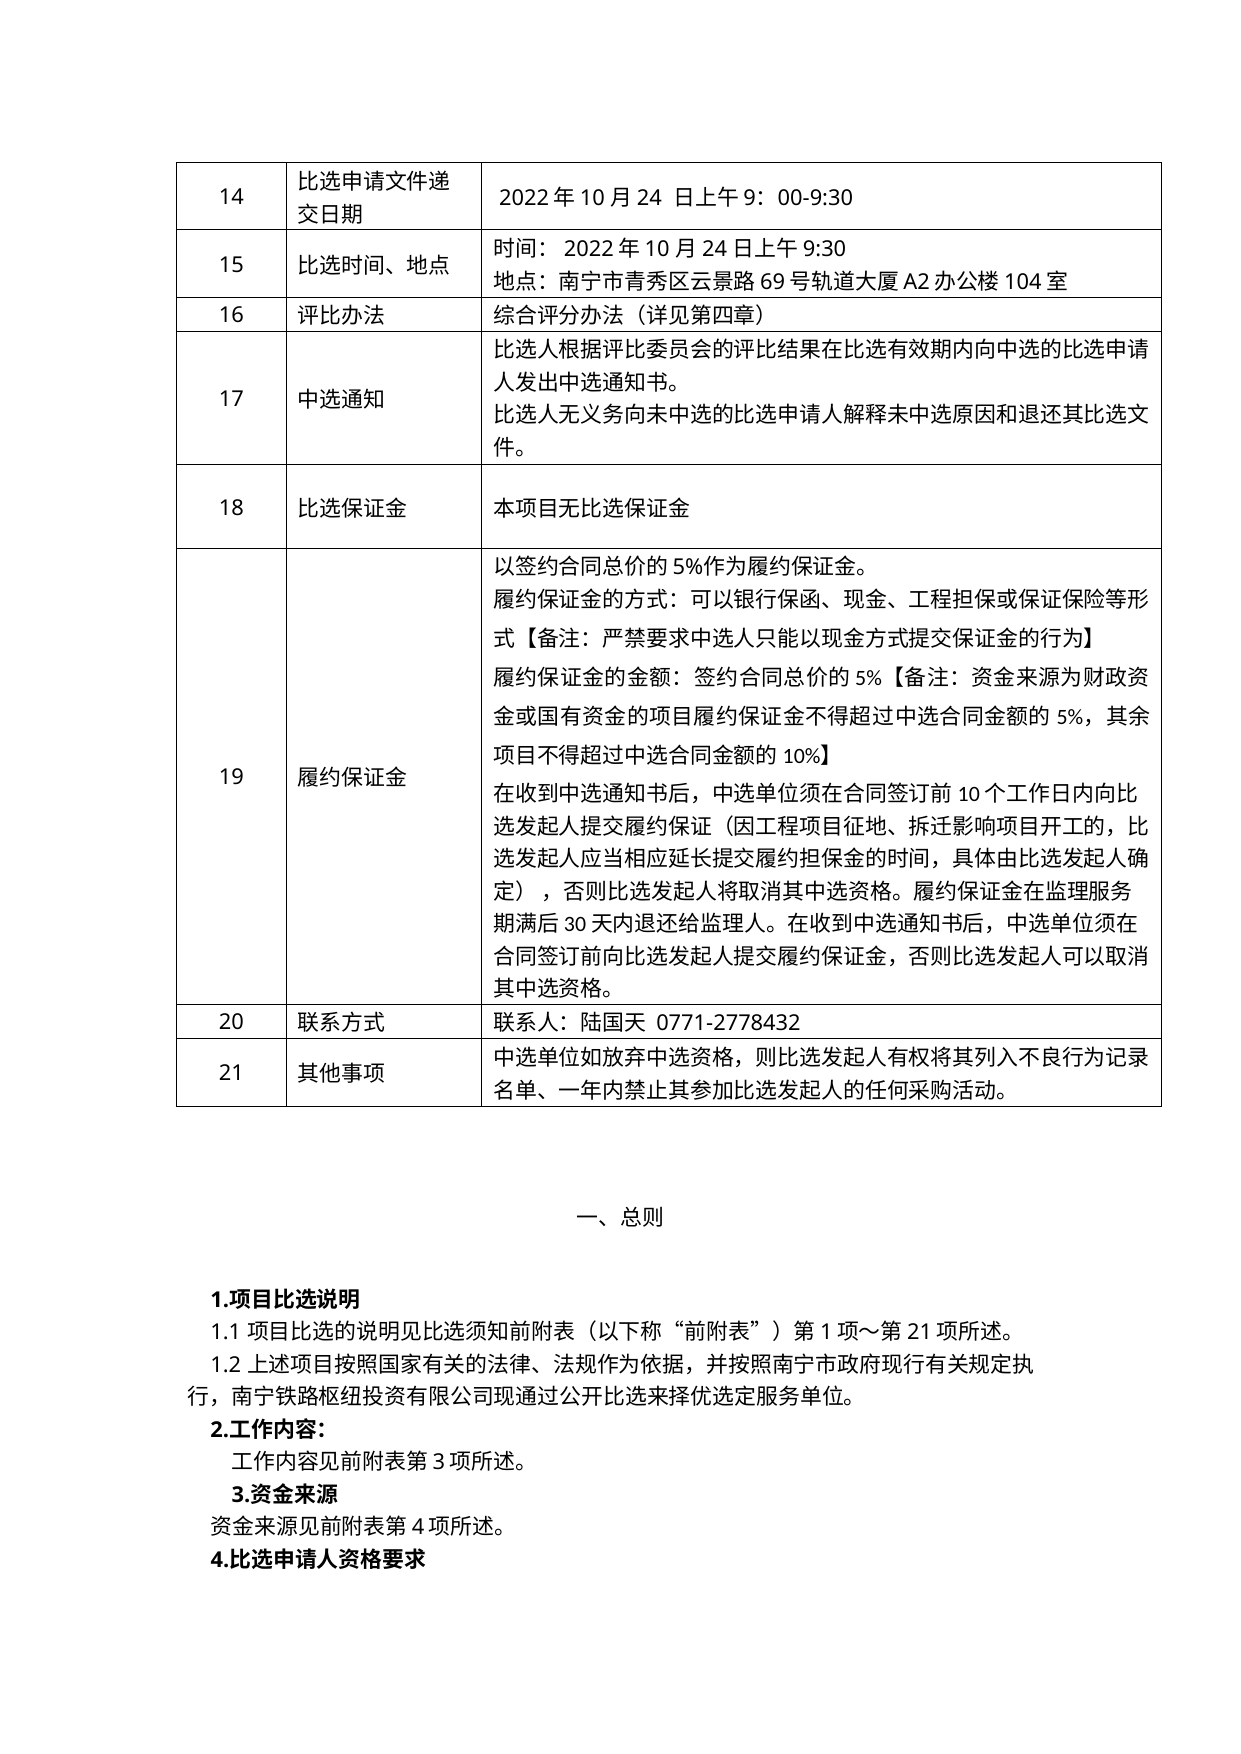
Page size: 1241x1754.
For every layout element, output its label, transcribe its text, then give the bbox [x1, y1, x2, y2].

table_cell 联系人：陆国天 0771-2778432 [482, 1005, 1161, 1038]
table_cell 评比办法 [287, 298, 481, 331]
table_cell 履约保证金 [287, 549, 481, 1003]
table_cell 比选保证金 [287, 465, 481, 548]
table_cell 15 [177, 230, 286, 297]
text 1.1 项目比选的说明见比选须知前附表（以下称“前附表”）第1项～第21项所述。 [187, 1314, 1055, 1346]
table_cell 14 [177, 163, 286, 229]
text 1.项目比选说明 [187, 1281, 974, 1314]
table_cell 联系方式 [287, 1005, 481, 1038]
table_cell 本项目无比选保证金 [482, 465, 1161, 548]
subtitle 一、总则 [187, 1199, 1053, 1232]
text 工作内容见前附表第3项所述。 [187, 1444, 974, 1476]
table_cell 比选时间、地点 [287, 230, 481, 297]
text 资金来源见前附表第4项所述。 [187, 1509, 974, 1541]
table_cell 以签约合同总价的5%作为履约保证金。 履约保证金的方式：可以银行保函、现金、工程担保或保证保险等形式【备注：严禁要求中选人只能以现金方式提交保证金的行为】 履约保证金的金额：签约合同总价的5%【备注：资金来源为财政资金或国有资金的项目履约保证金不得超过中选合同金额的 5%，其余项目不得超过中选合同金额的 10%】 在收到中选通知书后，中选单位须在合同签订前 10 个工作日内向比选发起人提交履约保证（因工程项目征地、拆迁影响项目开工的，比选发起人应当相应延长提交履约担保金的时间，具体由比选发起人确定） ，否则比选发起人将取消其中选资格。履约保证金在监理服务期满后 30 天内退还给监理人。在收到中选通知书后，中选单位须在合同签订前向比选发起人提交履约保证金，否则比选发起人可以取消其中选资格。 [482, 549, 1161, 1003]
table_cell 16 [177, 298, 286, 331]
table_cell 21 [177, 1039, 286, 1106]
table_cell 中选通知 [287, 332, 481, 464]
text 2.工作内容： [187, 1411, 974, 1444]
table_cell 19 [177, 549, 286, 1003]
table_cell 综合评分办法（详见第四章） [482, 298, 1161, 331]
text 4.比选申请人资格要求 [187, 1541, 974, 1574]
table_cell 2022年10 月24 日上午9：00-9:30 [482, 163, 1161, 229]
table_cell 20 [177, 1005, 286, 1038]
table_cell 中选单位如放弃中选资格，则比选发起人有权将其列入不良行为记录名单、一年内禁止其参加比选发起人的任何采购活动。 [482, 1039, 1161, 1106]
table_cell 比选人根据评比委员会的评比结果在比选有效期内向中选的比选申请人发出中选通知书。 比选人无义务向未中选的比选申请人解释未中选原因和退还其比选文件。 [482, 332, 1161, 464]
text 1.2 上述项目按照国家有关的法律、法规作为依据，并按照南宁市政府现行有关规定执行，南宁铁路枢纽投资有限公司现通过公开比选来择优选定服务单位。 [187, 1346, 1055, 1411]
text 3.资金来源 [187, 1476, 974, 1509]
table_cell 18 [177, 465, 286, 548]
table_cell 其他事项 [287, 1039, 481, 1106]
table_cell 17 [177, 332, 286, 464]
table_cell 比选申请文件递交日期 [287, 163, 481, 229]
table_cell 时间： 2022年10 月 24 日上午9:30 地点：南宁市青秀区云景路69号轨道大厦A2办公楼104室 [482, 230, 1161, 297]
